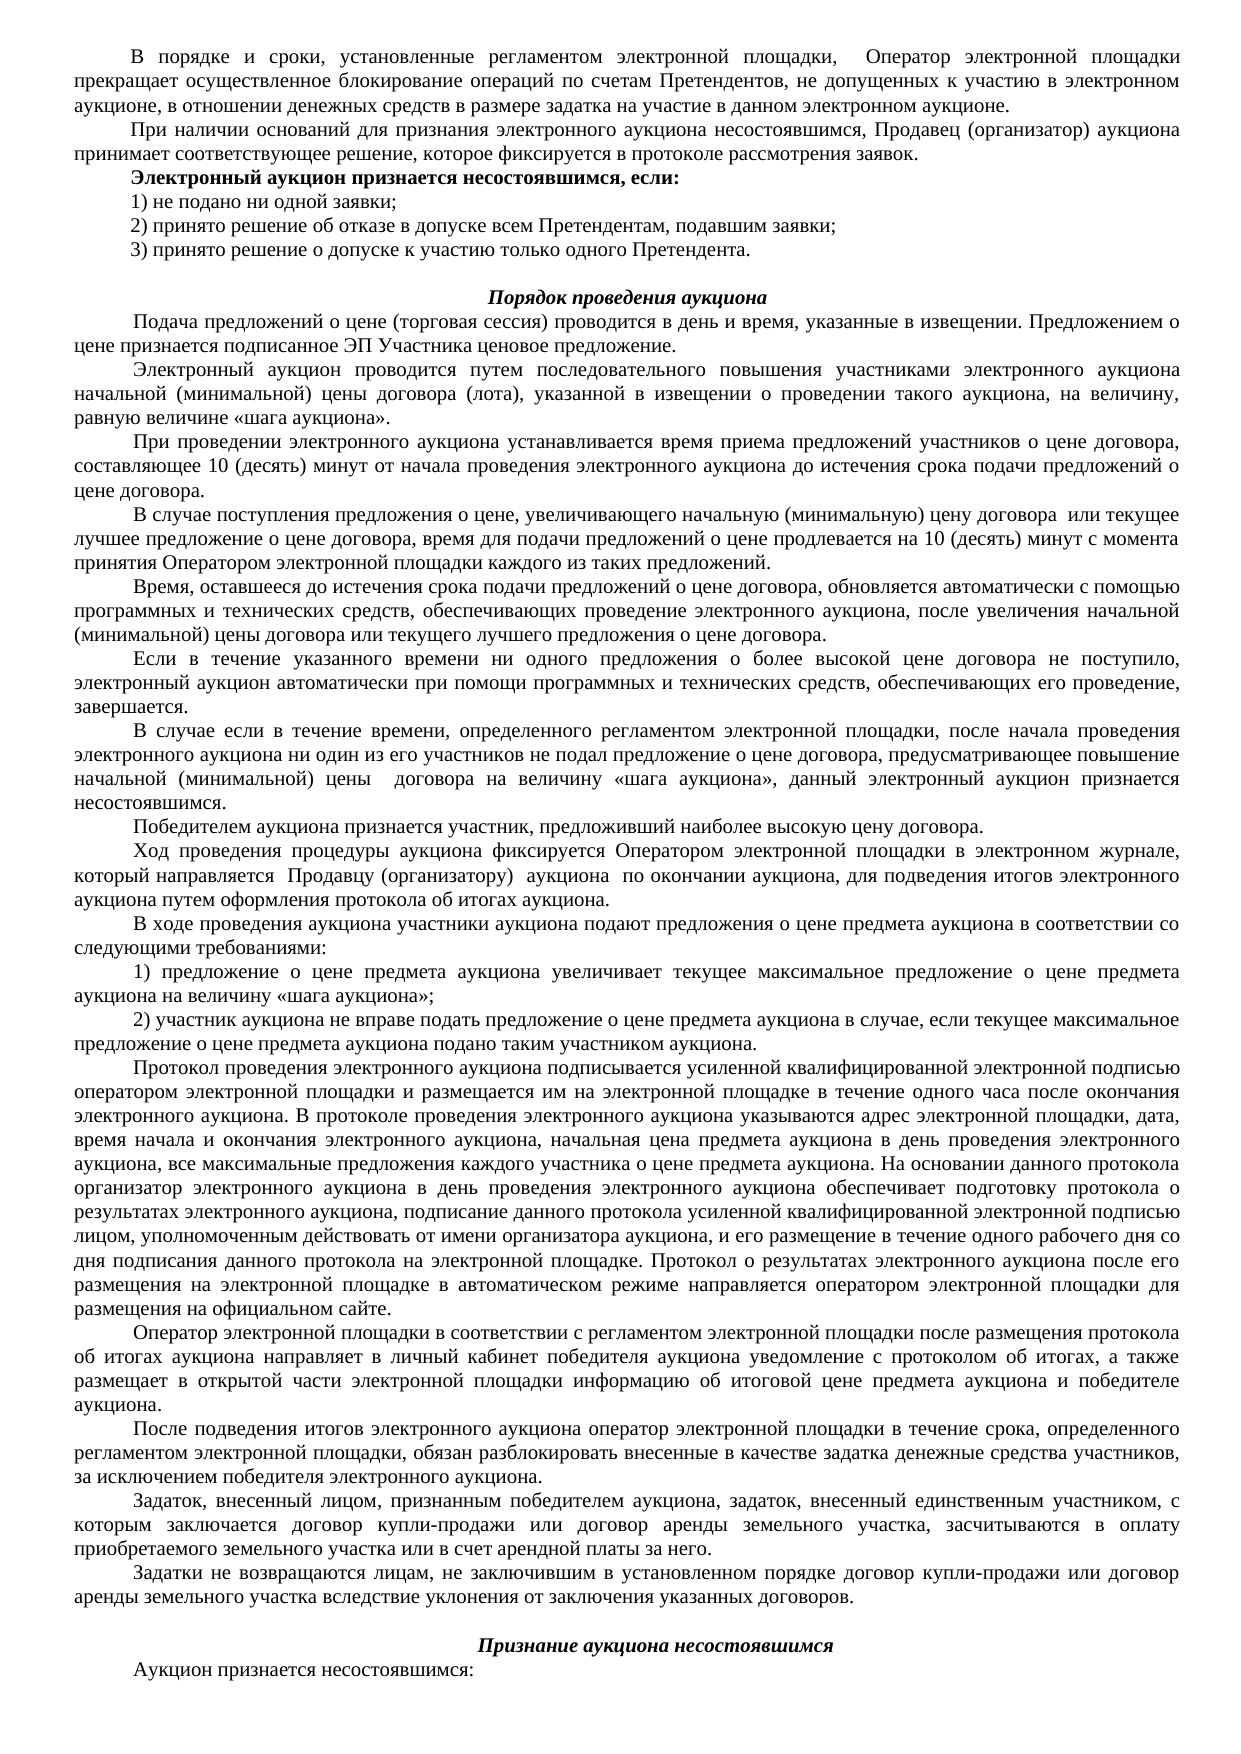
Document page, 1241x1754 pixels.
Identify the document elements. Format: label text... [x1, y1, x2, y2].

text Оператор электронной площадки в соответствии с регламентом электронной площадки после размещения протокола об итогах аукциона направляет в личный кабинет победителя аукциона уведомление с протоколом об итогах, а также размещает в открытой части электронной площадки информацию об итоговой цене предмета аукциона и победителе аукциона. [74, 1320, 1181, 1416]
text Задаток, внесенный лицом, признанным победителем аукциона, задаток, внесенный единственным участником, с которым заключается договор купли-продажи или договор аренды земельного участка, засчитываются в оплату приобретаемого земельного участка или в счет арендной платы за него. [74, 1488, 1181, 1560]
text Время, оставшееся до истечения срока подачи предложений о цене договора, обновляется автоматически с помощью программных и технических средств, обеспечивающих проведение электронного аукциона, после увеличения начальной (минимальной) цены договора или текущего лучшего предложения о цене договора. [74, 574, 1181, 646]
text В ходе проведения аукциона участники аукциона подают предложения о цене предмета аукциона в соответствии со следующими требованиями: [74, 911, 1181, 959]
text Порядок проведения аукциона [74, 285, 1181, 309]
text Электронный аукцион признается несостоявшимся, если: [74, 165, 1181, 189]
text Протокол проведения электронного аукциона подписывается усиленной квалифицированной электронной подписью оператором электронной площадки и размещается им на электронной площадке в течение одного часа после окончания электронного аукциона. В протоколе проведения электронного аукциона указываются адрес электронной площадки, дата, время начала и окончания электронного аукциона, начальная цена предмета аукциона в день проведения электронного аукциона, все максимальные предложения каждого участника о цене предмета аукциона. На основании данного протокола организатор электронного аукциона в день проведения электронного аукциона обеспечивает подготовку протокола о результатах электронного аукциона, подписание данного протокола усиленной квалифицированной электронной подписью лицом, уполномоченным действовать от имени организатора аукциона, и его размещение в течение одного рабочего дня со дня подписания данного протокола на электронной площадке. Протокол о результатах электронного аукциона после его размещения на электронной площадке в автоматическом режиме направляется оператором электронной площадки для размещения на официальном сайте. [74, 1055, 1181, 1320]
text 3) принято решение о допуске к участию только одного Претендента. [74, 237, 1181, 261]
text 1) предложение о цене предмета аукциона увеличивает текущее максимальное предложение о цене предмета аукциона на величину «шага аукциона»; [74, 959, 1181, 1007]
text 1) не подано ни одной заявки; [74, 189, 1181, 213]
text Задатки не возвращаются лицам, не заключившим в установленном порядке договор купли-продажи или договор аренды земельного участка вследствие уклонения от заключения указанных договоров. [74, 1560, 1181, 1608]
text В случае если в течение времени, определенного регламентом электронной площадки, после начала проведения электронного аукциона ни один из его участников не подал предложение о цене договора, предусматривающее повышение начальной (минимальной) цены договора на величину «шага аукциона», данный электронный аукцион признается несостоявшимся. [74, 718, 1181, 814]
text Подача предложений о цене (торговая сессия) проводится в день и время, указанные в извещении. Предложением о цене признается подписанное ЭП Участника ценовое предложение. [74, 309, 1181, 357]
text В случае поступления предложения о цене, увеличивающего начальную (минимальную) цену договора или текущее лучшее предложение о цене договора, время для подачи предложений о цене продлевается на 10 (десять) минут с момента принятия Оператором электронной площадки каждого из таких предложений. [74, 502, 1181, 574]
text Признание аукциона несостоявшимся [74, 1632, 1181, 1657]
text При проведении электронного аукциона устанавливается время приема предложений участников о цене договора, составляющее 10 (десять) минут от начала проведения электронного аукциона до истечения срока подачи предложений о цене договора. [74, 429, 1181, 502]
text Победителем аукциона признается участник, предложивший наиболее высокую цену договора. [74, 814, 1181, 838]
text После подведения итогов электронного аукциона оператор электронной площадки в течение срока, определенного регламентом электронной площадки, обязан разблокировать внесенные в качестве задатка денежные средства участников, за исключением победителя электронного аукциона. [74, 1416, 1181, 1488]
text При наличии оснований для признания электронного аукциона несостоявшимся, Продавец (организатор) аукциона принимает соответствующее решение, которое фиксируется в протоколе рассмотрения заявок. [74, 117, 1181, 165]
text Ход проведения процедуры аукциона фиксируется Оператором электронной площадки в электронном журнале, который направляется Продавцу (организатору) аукциона по окончании аукциона, для подведения итогов электронного аукциона путем оформления протокола об итогах аукциона. [74, 838, 1181, 911]
text Электронный аукцион проводится путем последовательного повышения участниками электронного аукциона начальной (минимальной) цены договора (лота), указанной в извещении о проведении такого аукциона, на величину, равную величине «шага аукциона». [74, 357, 1181, 429]
text В порядке и сроки, установленные регламентом электронной площадки, Оператор электронной площадки прекращает осуществленное блокирование операций по счетам Претендентов, не допущенных к участию в электронном аукционе, в отношении денежных средств в размере задатка на участие в данном электронном аукционе. [74, 44, 1181, 117]
text 2) принято решение об отказе в допуске всем Претендентам, подавшим заявки; [74, 213, 1181, 237]
text Аукцион признается несостоявшимся: [74, 1657, 1181, 1681]
text Если в течение указанного времени ни одного предложения о более высокой цене договора не поступило, электронный аукцион автоматически при помощи программных и технических средств, обеспечивающих его проведение, завершается. [74, 646, 1181, 718]
text 2) участник аукциона не вправе подать предложение о цене предмета аукциона в случае, если текущее максимальное предложение о цене предмета аукциона подано таким участником аукциона. [74, 1007, 1181, 1055]
